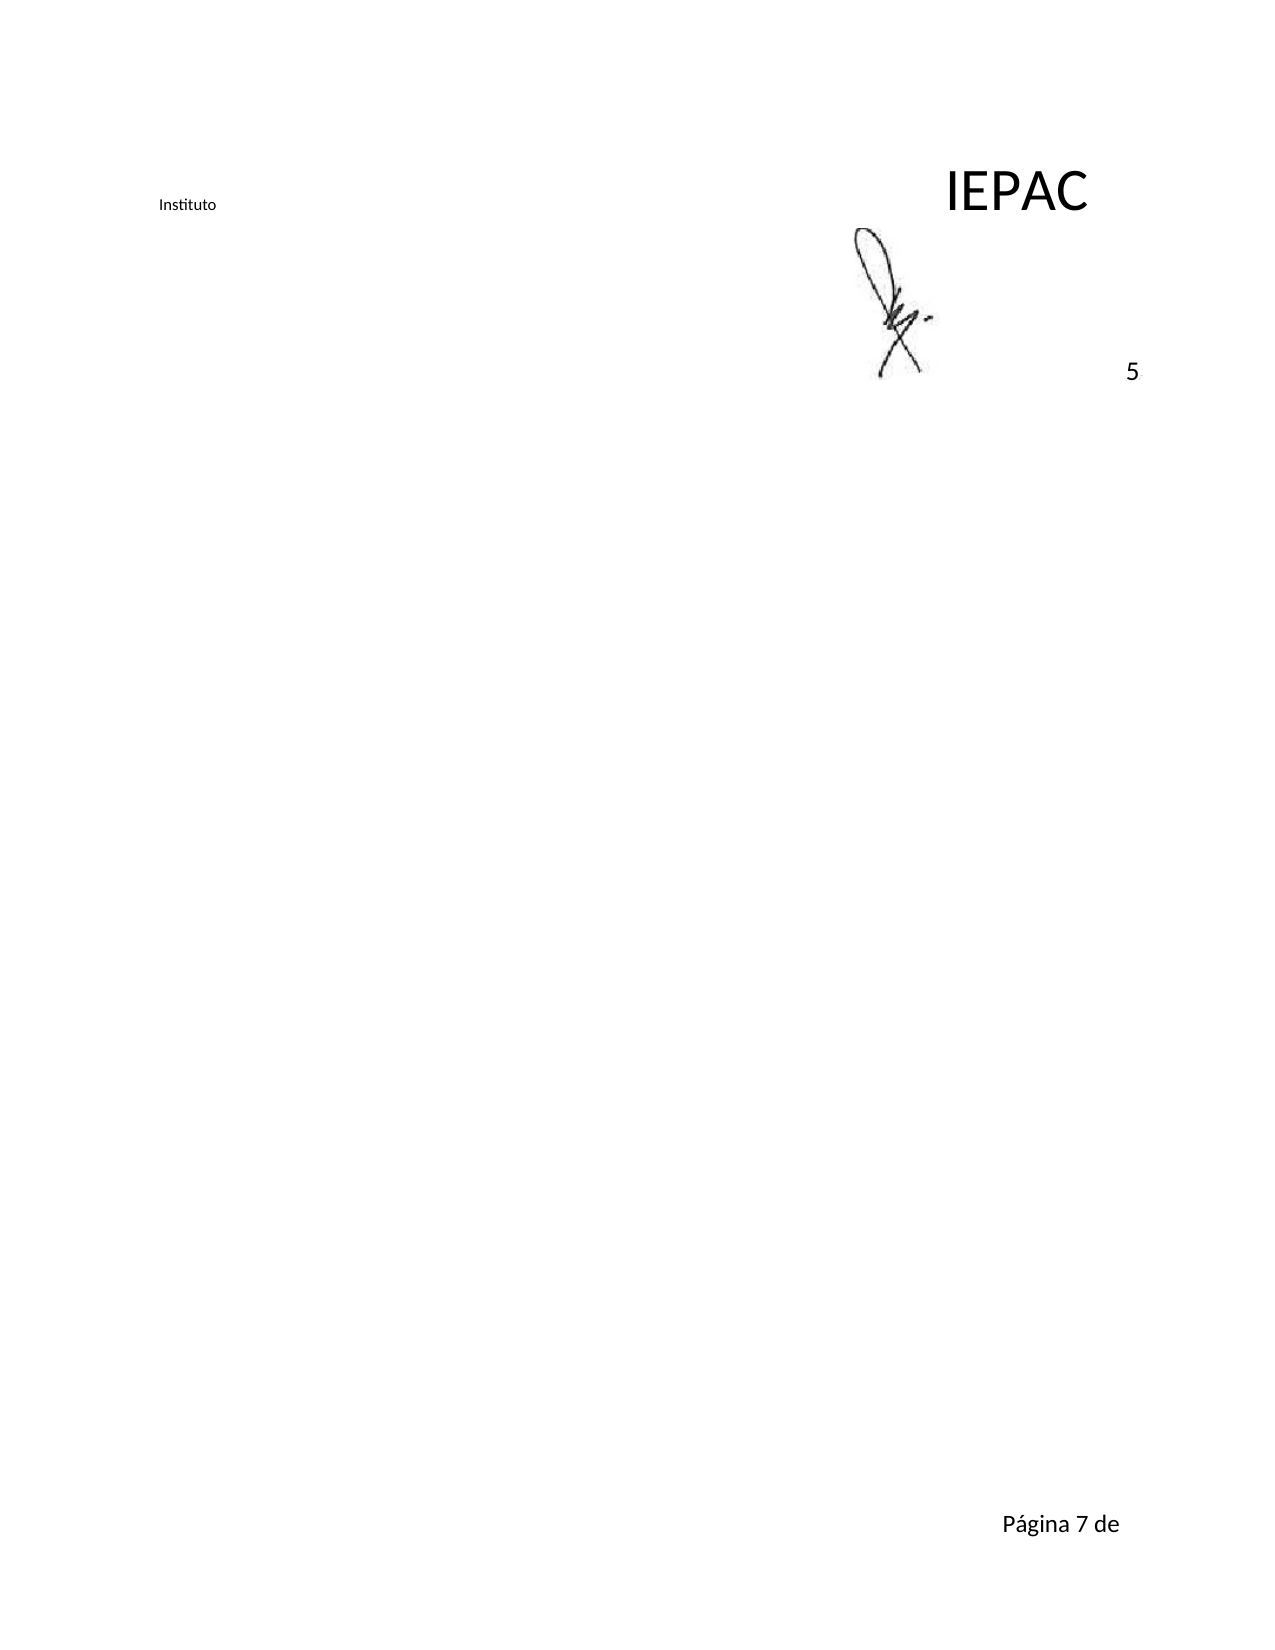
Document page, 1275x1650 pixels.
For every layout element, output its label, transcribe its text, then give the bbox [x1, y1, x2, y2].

picture [853, 228, 940, 380]
text 5 [159, 228, 1160, 387]
